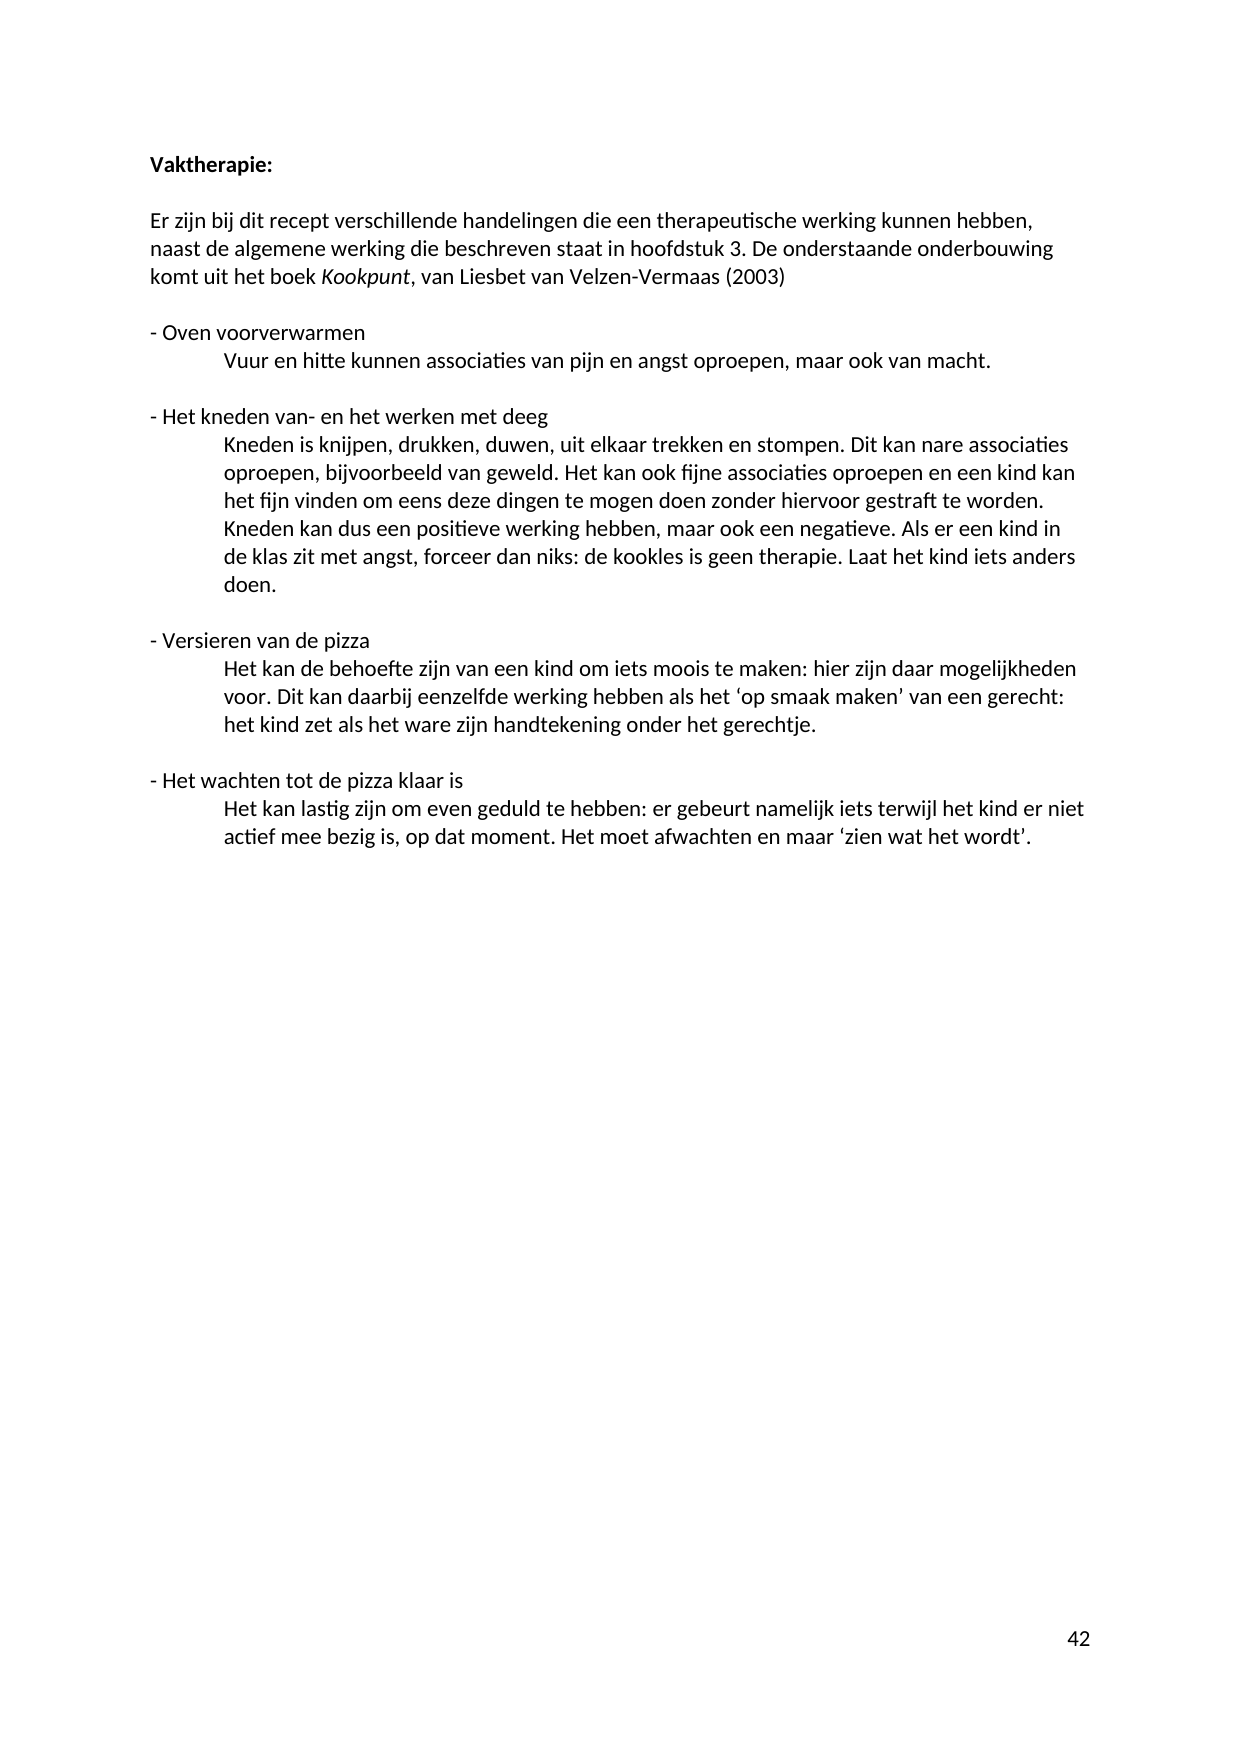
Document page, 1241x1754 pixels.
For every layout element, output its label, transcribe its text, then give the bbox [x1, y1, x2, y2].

text Vaktherapie: [150, 150, 1090, 178]
text Het kan lastig zijn om even geduld te hebben: er gebeurt namelijk iets terwijl het kind er niet actief mee bezig is, op dat moment. Het moet afwachten en maar ‘zien wat het wordt’. [223, 794, 1090, 851]
text - Het kneden van- en het werken met deeg [150, 402, 1090, 430]
text Kneden is knijpen, drukken, duwen, uit elkaar trekken en stompen. Dit kan nare associaties oproepen, bijvoorbeeld van geweld. Het kan ook fijne associaties oproepen en een kind kan het fijn vinden om eens deze dingen te mogen doen zonder hiervoor gestraft te worden. Kneden kan dus een positieve werking hebben, maar ook een negatieve. Als er een kind in de klas zit met angst, forceer dan niks: de kookles is geen therapie. Laat het kind iets anders doen. [223, 430, 1090, 598]
text Vuur en hitte kunnen associaties van pijn en angst oproepen, maar ook van macht. [150, 346, 1090, 374]
text - Oven voorverwarmen [150, 318, 1090, 346]
text - Het wachten tot de pizza klaar is [150, 766, 1090, 794]
text Het kan de behoefte zijn van een kind om iets moois te maken: hier zijn daar mogelijkheden voor. Dit kan daarbij eenzelfde werking hebben als het ‘op smaak maken’ van een gerecht: het kind zet als het ware zijn handtekening onder het gerechtje. [223, 654, 1090, 738]
text Er zijn bij dit recept verschillende handelingen die een therapeutische werking kunnen hebben, naast de algemene werking die beschreven staat in hoofdstuk 3. De onderstaande onderbouwing komt uit het boek Kookpunt, van Liesbet van Velzen-Vermaas (2003) [150, 206, 1090, 290]
text - Versieren van de pizza [150, 626, 1090, 654]
